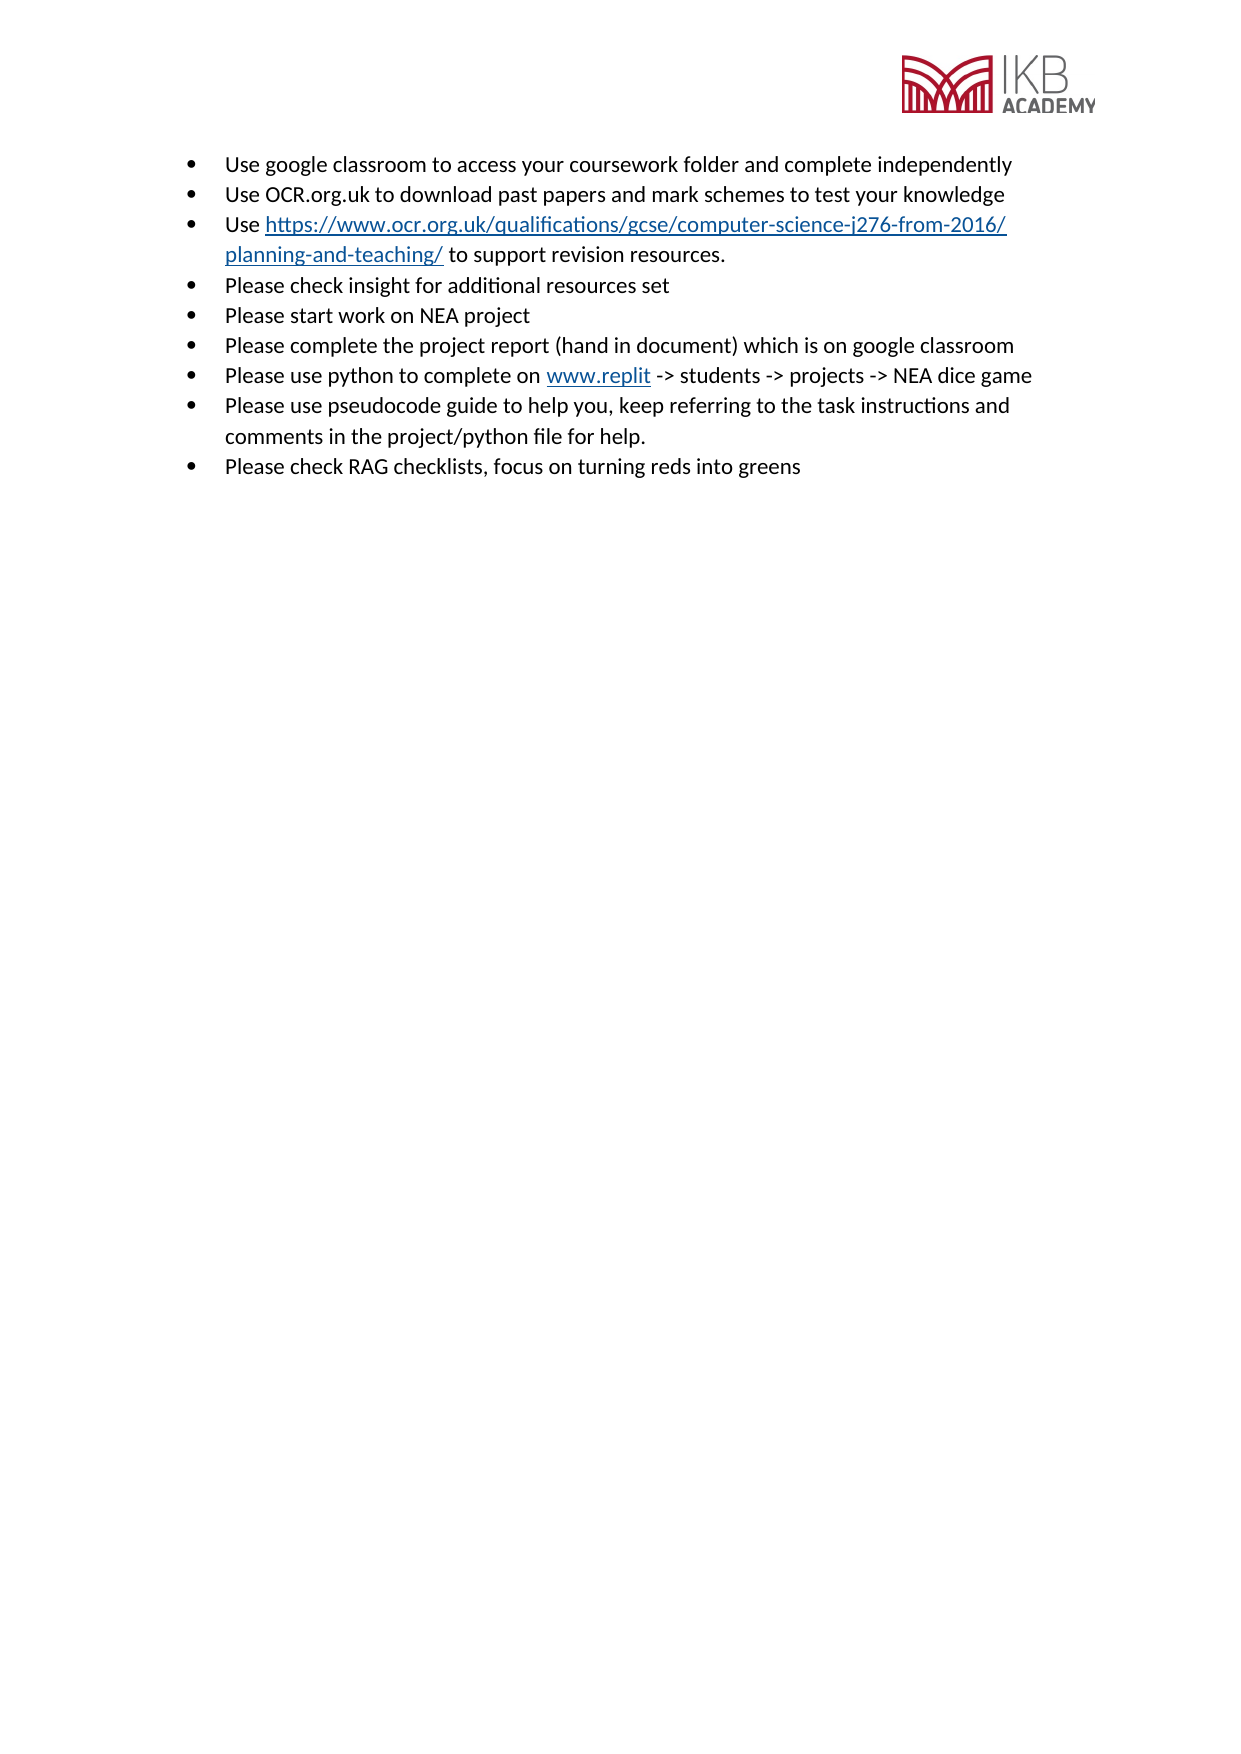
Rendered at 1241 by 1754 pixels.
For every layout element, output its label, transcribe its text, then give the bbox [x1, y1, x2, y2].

list Please use python to complete on www.replit -> students -> projects -> NEA dice game [187, 361, 1090, 389]
list Use OCR.org.uk to download past papers and mark schemes to test your knowledge [187, 180, 1090, 208]
list Please complete the project report (hand in document) which is on google classroom [187, 331, 1090, 359]
list Please start work on NEA project [187, 301, 1090, 329]
list Please check RAG checklists, focus on turning reds into greens [187, 452, 1090, 480]
picture [901, 55, 1095, 112]
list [187, 150, 1090, 178]
list Use https://www.ocr.org.uk/qualifications/gcse/computer-science-j276-from-2016/planning-and-teaching/ to support revision resources. [187, 210, 1090, 269]
list Please use pseudocode guide to help you, keep referring to the task instructions and comments in the project/python file for help. [187, 392, 1090, 450]
list Please check insight for additional resources set [187, 271, 1090, 299]
